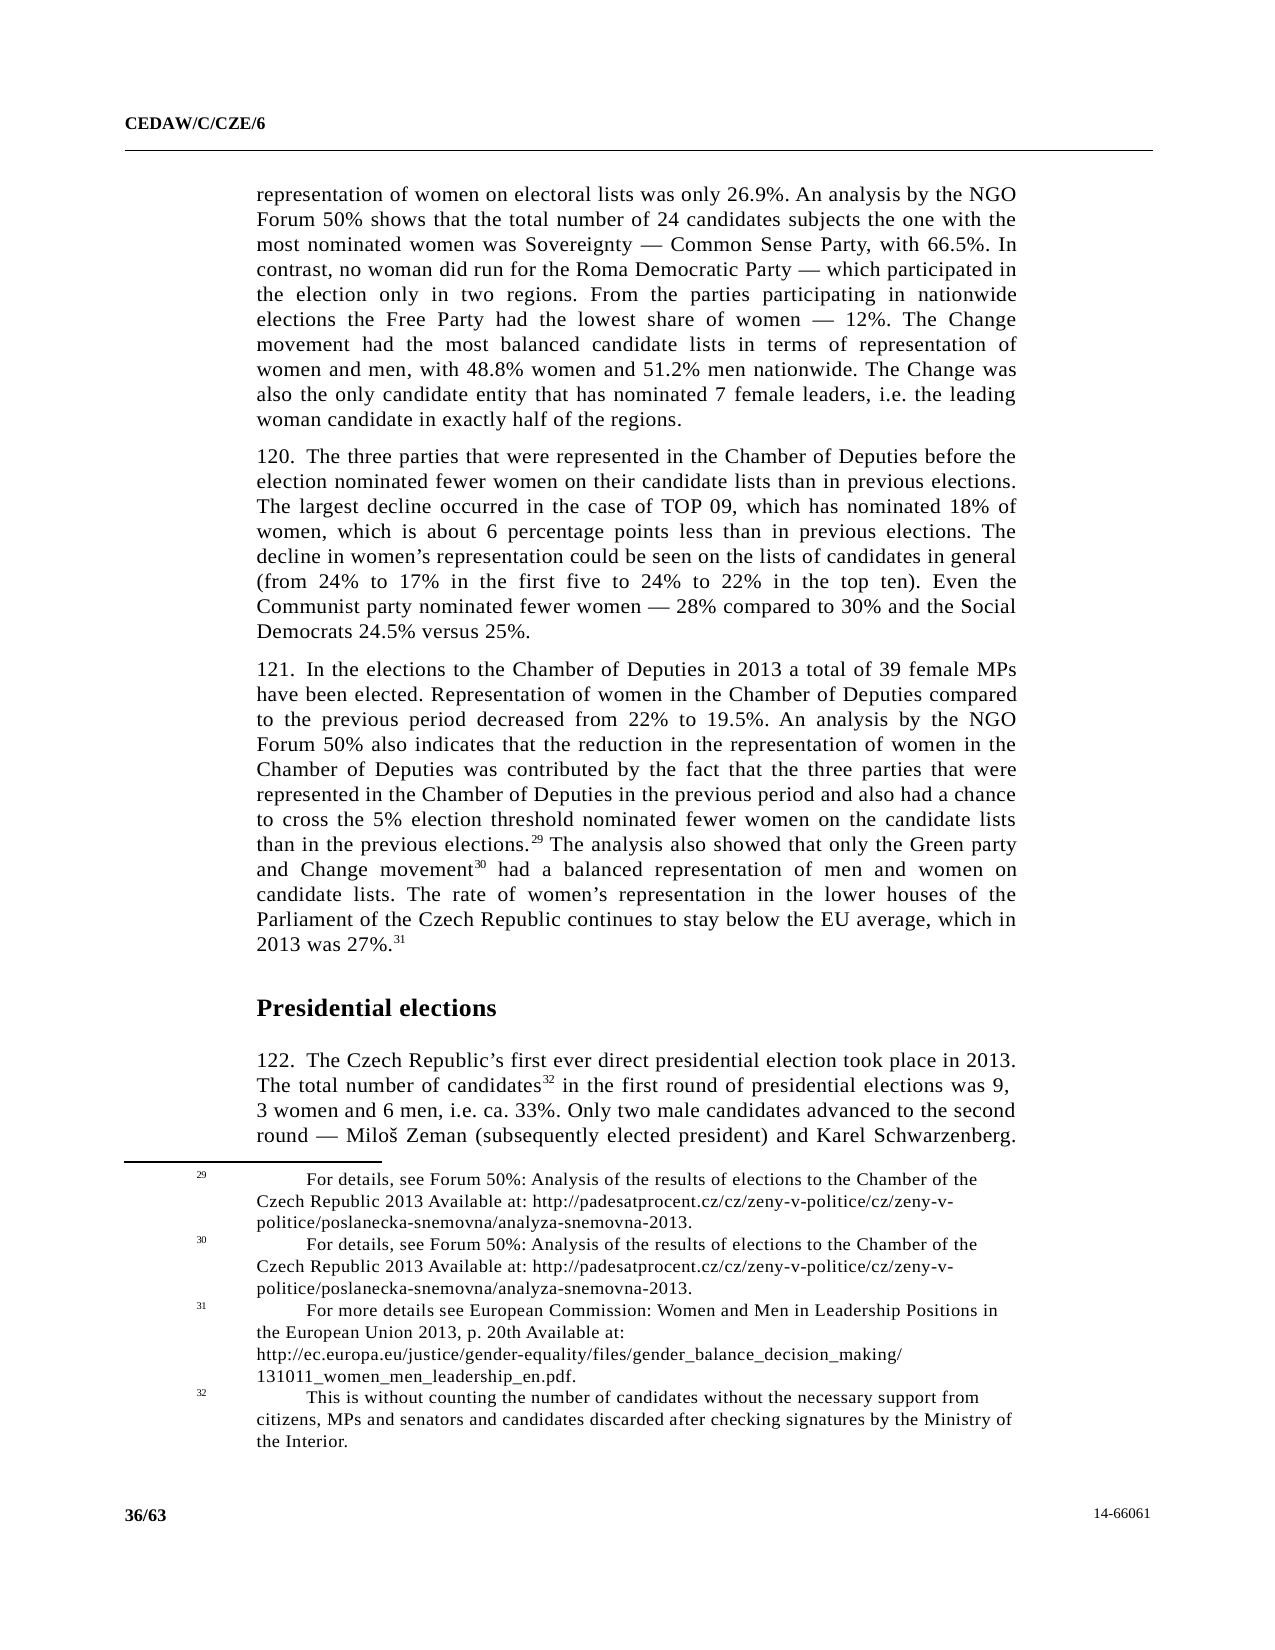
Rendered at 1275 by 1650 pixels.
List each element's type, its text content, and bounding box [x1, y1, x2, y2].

text 122. The Czech Republic’s first ever direct presidential election took place in 2013. The total number of candidates in the first round of presidential elections was 9, 3 women and 6 men, i.e. ca. 33%. Only two male candidates advanced to the second round — Miloš Zeman (subsequently elected president) and Karel Schwarzenberg. Despite the relatively low number of female candidates it can be viewed as positive that the presidential election has opened a social and medial discussion on the possible election of a female president of the Czech Republic and the representation of women in politics in general. [256, 1047, 1018, 1147]
text Presidential elections [124, 994, 1019, 1022]
text 121. In the elections to the Chamber of Deputies in 2013 a total of 39 female MPs have been elected. Representation of women in the Chamber of Deputies compared to the previous period decreased from 22% to 19.5%. An analysis by the NGO Forum 50% also indicates that the reduction in the representation of women in the Chamber of Deputies was contributed by the fact that the three parties that were represented in the Chamber of Deputies in the previous period and also had a chance to cross the 5% election threshold nominated fewer women on the candidate lists than in the previous elections. The analysis also showed that only the Green party and Change movement had a balanced representation of men and women on candidate lists. The rate of women’s representation in the lower houses of the Parliament of the Czech Republic continues to stay below the EU average, which in 2013 was 27%. [256, 656, 1018, 956]
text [256, 181, 1018, 431]
text 120. The three parties that were represented in the Chamber of Deputies before the election nominated fewer women on their candidate lists than in previous elections. The largest decline occurred in the case of TOP 09, which has nominated 18% of women, which is about 6 percentage points less than in previous elections. The decline in women’s representation could be seen on the lists of candidates in general (from 24% to 17% in the first five to 24% to 22% in the top ten). Even the Communist party nominated fewer women — 28% compared to 30% and the Social Democrats 24.5% versus 25%. [256, 444, 1018, 644]
